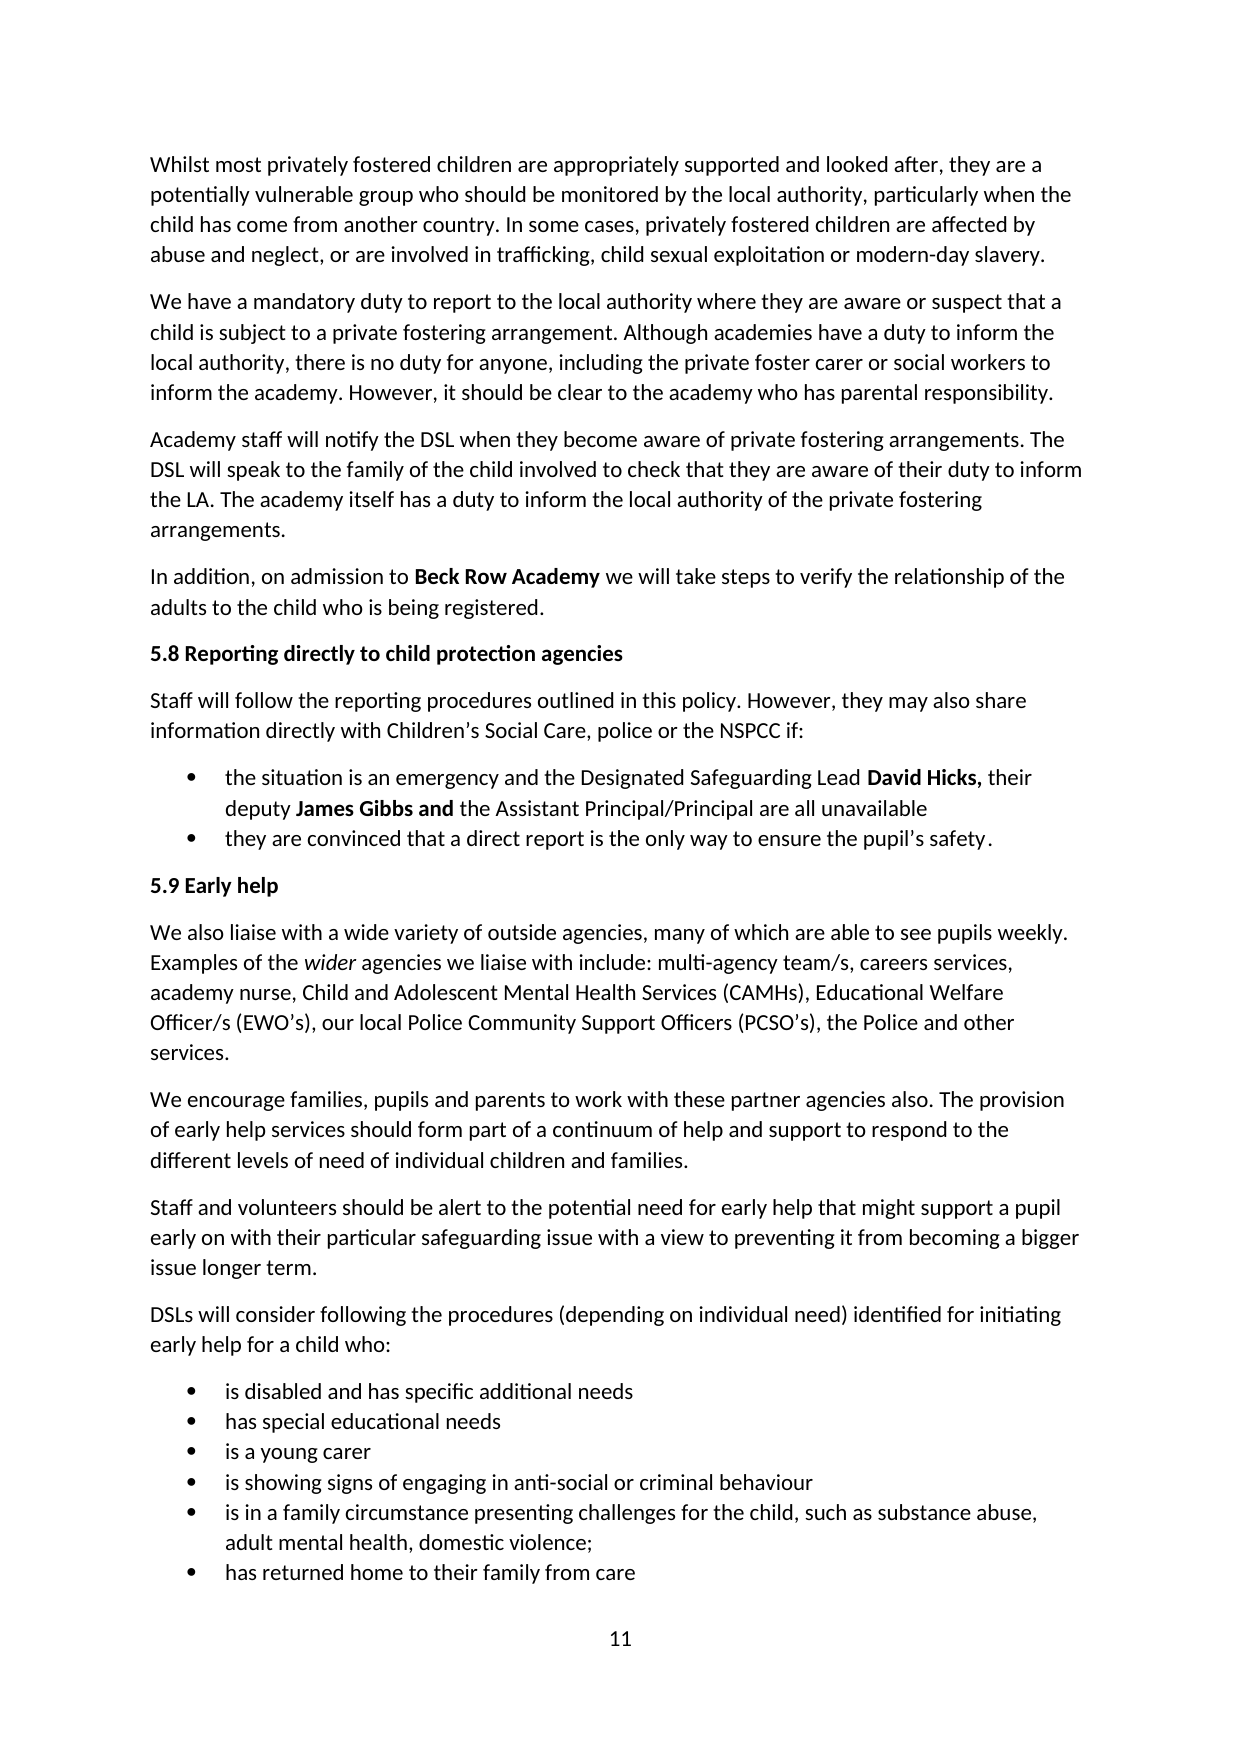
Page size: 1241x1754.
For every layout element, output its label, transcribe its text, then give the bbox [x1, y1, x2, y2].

list the situation is an emergency and the Designated Safeguarding Lead David Hicks, their deputy James Gibbs and the Assistant Principal/Principal are all unavailable [187, 763, 1090, 822]
list has returned home to their family from care [187, 1558, 1090, 1586]
list they are convinced that a direct report is the only way to ensure the pupil’s safety. [187, 824, 1090, 852]
text Academy staff will notify the DSL when they become aware of private fostering arrangements. The DSL will speak to the family of the child involved to check that they are aware of their duty to inform the LA. The academy itself has a duty to inform the local authority of the private fostering arrangements. [150, 425, 1090, 544]
list is disabled and has specific additional needs [187, 1377, 1090, 1405]
text We encourage families, pupils and parents to work with these partner agencies also. The provision of early help services should form part of a continuum of help and support to respond to the different levels of need of individual children and families. [150, 1085, 1090, 1174]
text 5.9 Early help [150, 871, 1090, 899]
text DSLs will consider following the procedures (depending on individual need) identified for initiating early help for a child who: [150, 1300, 1090, 1358]
list is showing signs of engaging in anti-social or criminal behaviour [187, 1468, 1090, 1496]
text 5.8 Reporting directly to child protection agencies [150, 639, 1090, 668]
list is in a family circumstance presenting challenges for the child, such as substance abuse, adult mental health, domestic violence; [187, 1498, 1090, 1556]
text We have a mandatory duty to report to the local authority where they are aware or suspect that a child is subject to a private fostering arrangement. Although academies have a duty to inform the local authority, there is no duty for anyone, including the private foster carer or social workers to inform the academy. However, it should be clear to the academy who has parental responsibility. [150, 287, 1090, 406]
list is a young carer [187, 1437, 1090, 1466]
text In addition, on admission to Beck Row Academy we will take steps to verify the relationship of the adults to the child who is being registered. [150, 562, 1090, 621]
list has special educational needs [187, 1407, 1090, 1435]
text Staff and volunteers should be alert to the potential need for early help that might support a pupil early on with their particular safeguarding issue with a view to preventing it from becoming a bigger issue longer term. [150, 1193, 1090, 1281]
text Staff will follow the reporting procedures outlined in this policy. However, they may also share information directly with Children’s Social Care, police or the NSPCC if: [150, 686, 1090, 745]
text We also liaise with a wide variety of outside agencies, many of which are able to see pupils weekly. Examples of the wider agencies we liaise with include: multi-agency team/s, careers services, academy nurse, Child and Adolescent Mental Health Services (CAMHs), Educational Welfare Officer/s (EWO’s), our local Police Community Support Officers (PCSO’s), the Police and other services. [150, 918, 1090, 1067]
text Whilst most privately fostered children are appropriately supported and looked after, they are a potentially vulnerable group who should be monitored by the local authority, particularly when the child has come from another country. In some cases, privately fostered children are affected by abuse and neglect, or are involved in trafficking, child sexual exploitation or modern-day slavery. [150, 150, 1090, 269]
